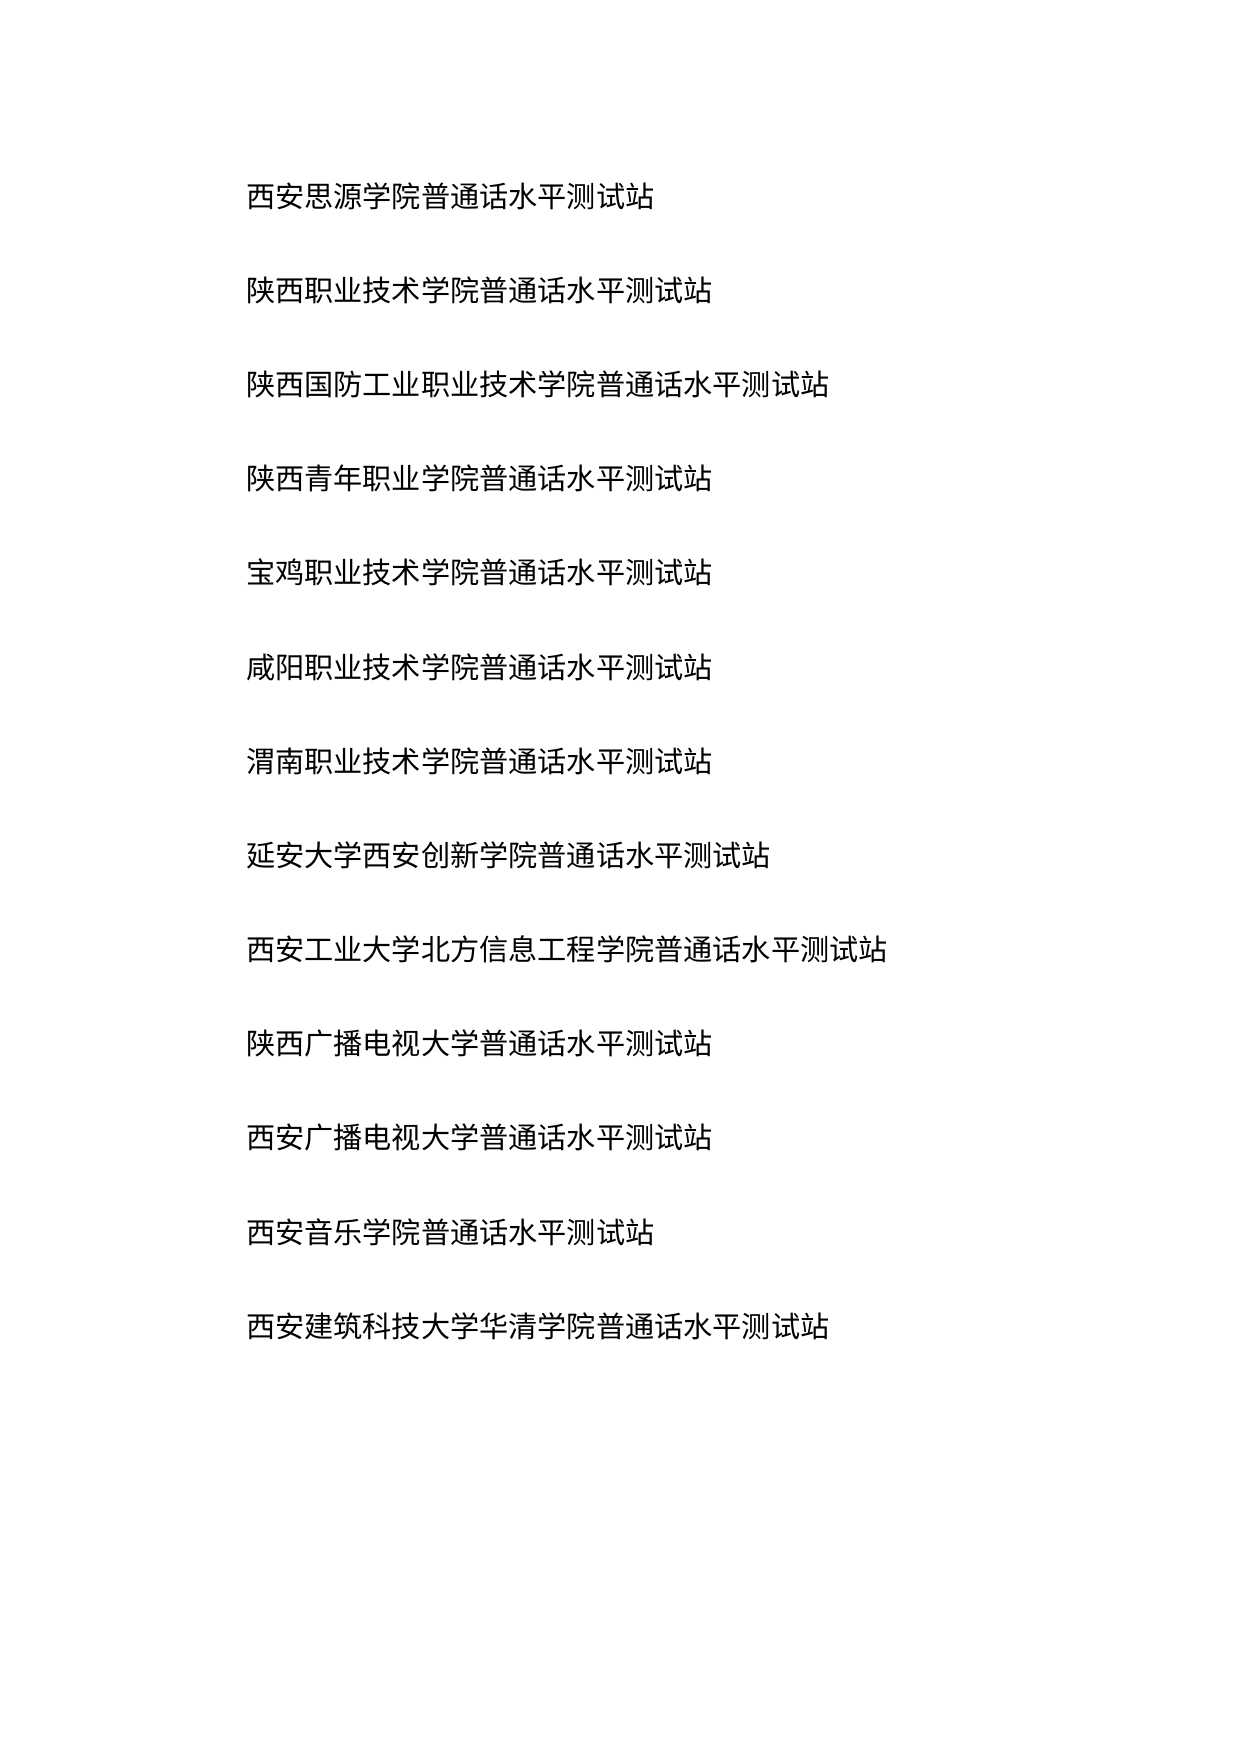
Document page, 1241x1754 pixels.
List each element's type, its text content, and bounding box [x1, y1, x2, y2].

text 渭南职业技术学院普通话水平测试站 [187, 727, 1053, 792]
text 西安工业大学北方信息工程学院普通话水平测试站 [187, 915, 1053, 980]
text 陕西职业技术学院普通话水平测试站 [187, 256, 1053, 321]
text 西安建筑科技大学华清学院普通话水平测试站 [187, 1292, 1053, 1357]
text 西安思源学院普通话水平测试站 [187, 162, 1053, 227]
text 西安广播电视大学普通话水平测试站 [187, 1104, 1053, 1169]
text 陕西国防工业职业技术学院普通话水平测试站 [187, 350, 1053, 415]
text 西安音乐学院普通话水平测试站 [187, 1198, 1053, 1263]
text 陕西青年职业学院普通话水平测试站 [187, 444, 1053, 509]
text 延安大学西安创新学院普通话水平测试站 [187, 821, 1053, 886]
text 咸阳职业技术学院普通话水平测试站 [187, 633, 1053, 698]
text 陕西广播电视大学普通话水平测试站 [187, 1009, 1053, 1074]
text 宝鸡职业技术学院普通话水平测试站 [187, 539, 1053, 604]
